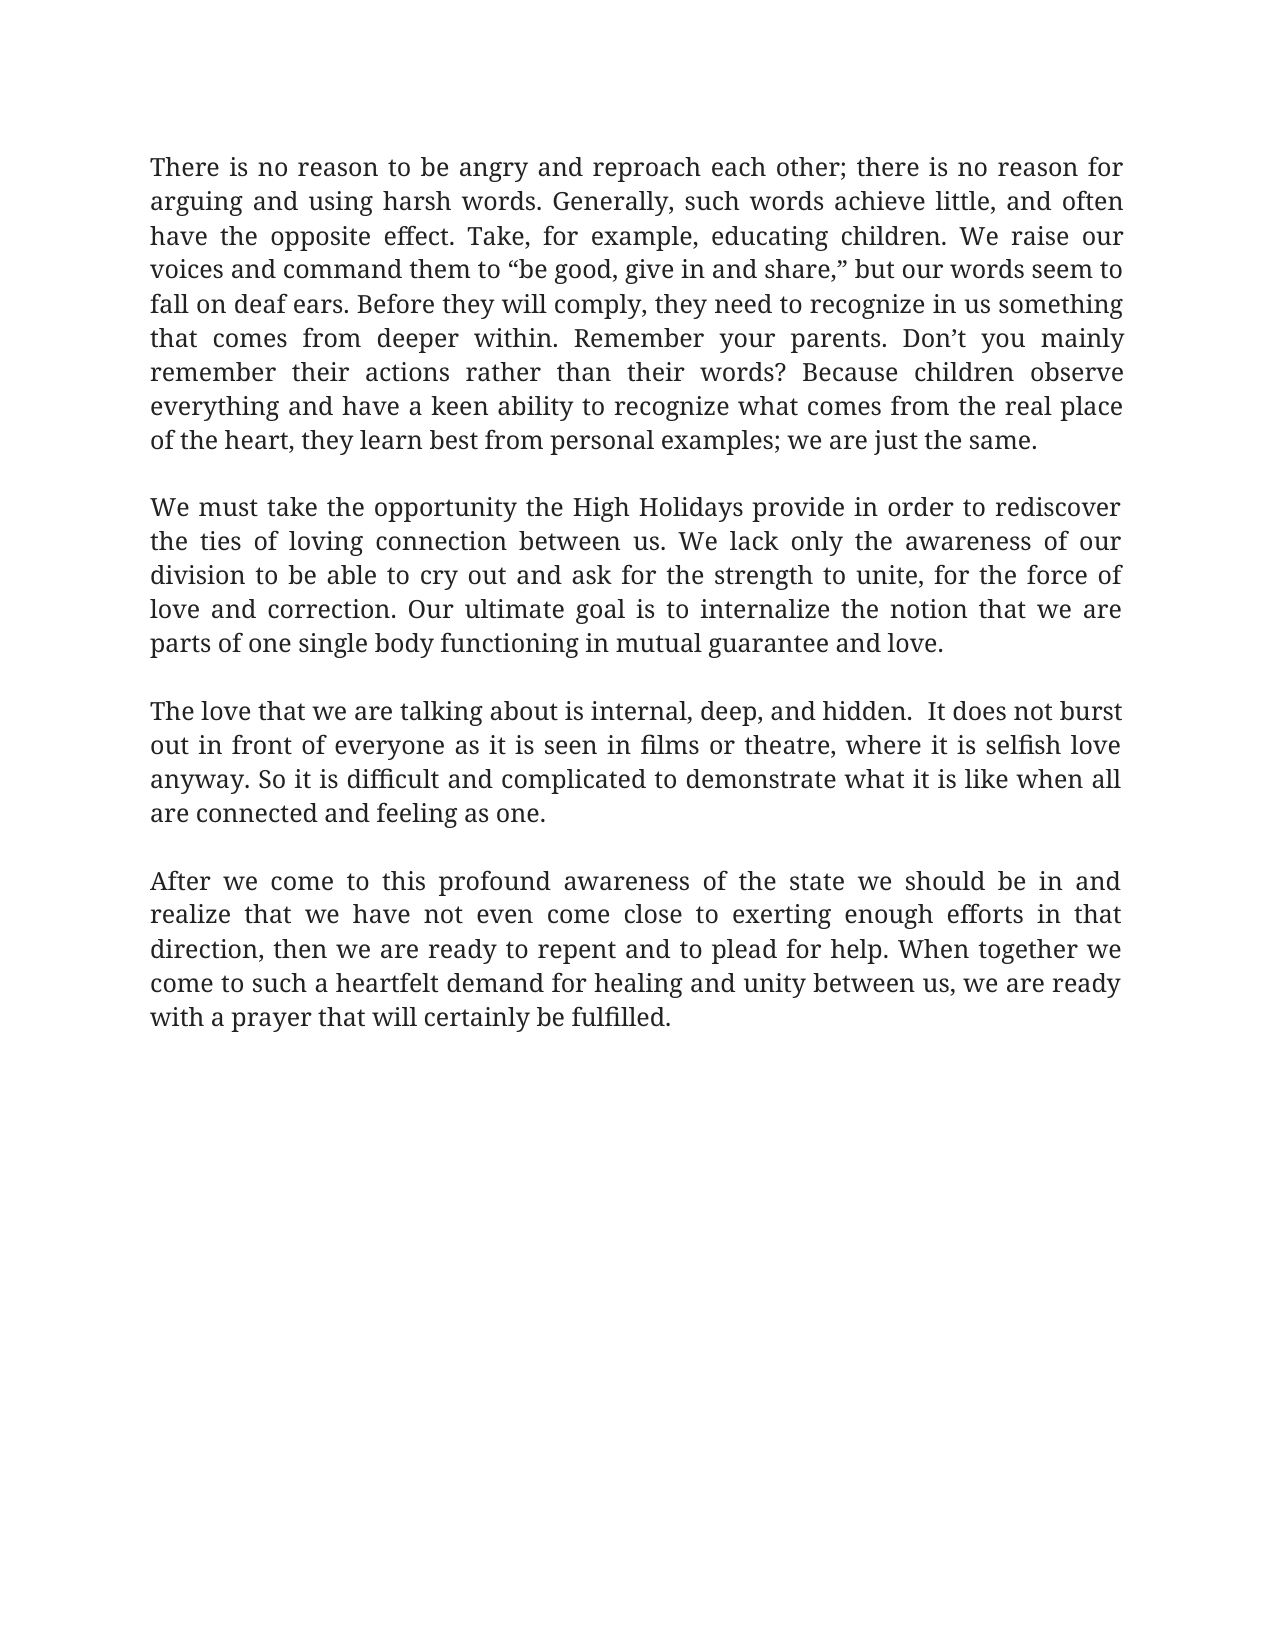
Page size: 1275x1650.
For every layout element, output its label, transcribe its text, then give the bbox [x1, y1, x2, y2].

text We must take the opportunity the High Holidays provide in order to rediscover the ties of loving connection between us. We lack only the awareness of our division to be able to cry out and ask for the strength to unite, for the force of love and correction. Our ultimate goal is to internalize the notion that we are parts of one single body functioning in mutual guarantee and love. [150, 490, 1123, 660]
text After we come to this profound awareness of the state we should be in and realize that we have not even come close to exerting enough efforts in that direction, then we are ready to repent and to plead for help. When together we come to such a heartfelt demand for healing and unity between us, we are ready with a prayer that will certainly be fulfilled. [150, 863, 1123, 1033]
text The love that we are talking about is internal, deep, and hidden. It does not burst out in front of everyone as it is seen in films or theatre, where it is selfish love anyway. So it is difficult and complicated to demonstrate what it is like when all are connected and feeling as one. [150, 693, 1123, 830]
text There is no reason to be angry and reproach each other; there is no reason for arguing and using harsh words. Generally, such words achieve little, and often have the opposite effect. Take, for example, educating children. We raise our voices and command them to “be good, give in and share,” but our words seem to fall on deaf ears. Before they will comply, they need to recognize in us something that comes from deeper within. Remember your parents. Don’t you mainly remember their actions rather than their words? Because children observe everything and have a keen ability to recognize what comes from the real place of the heart, they learn best from personal examples; we are just the same. [150, 150, 1125, 457]
